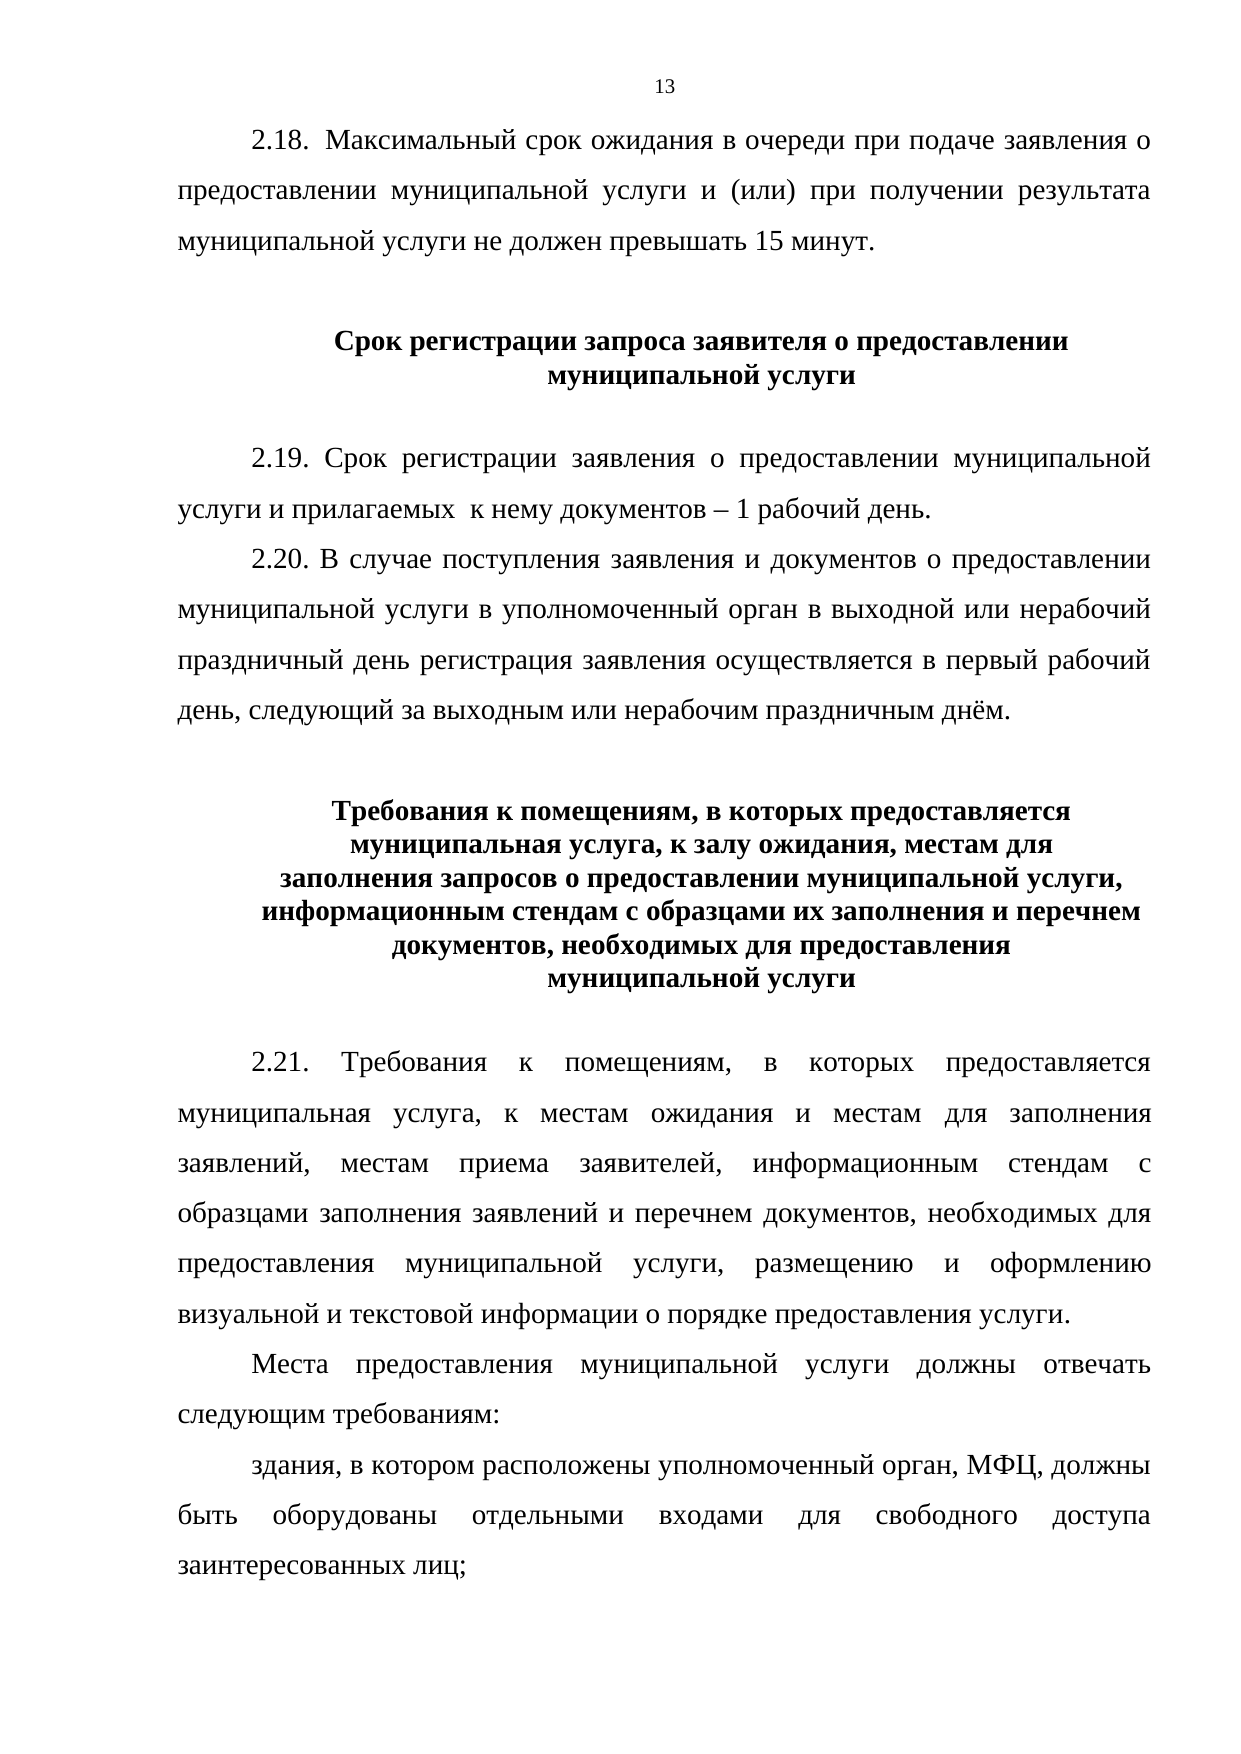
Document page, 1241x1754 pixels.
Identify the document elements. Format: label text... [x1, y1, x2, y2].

text 2.18. Максимальный срок ожидания в очереди при подаче заявления о предоставлении муниципальной услуги и (или) при получении результата муниципальной услуги не должен превышать 15 минут. [177, 122, 1152, 256]
text здания, в котором расположены уполномоченный орган, МФЦ, должны быть оборудованы отдельными входами для свободного доступа заинтересованных лиц; [177, 1447, 1152, 1581]
text 2.20. В случае поступления заявления и документов о предоставлении муниципальной услуги в уполномоченный орган в выходной или нерабочий праздничный день регистрация заявления осуществляется в первый рабочий день, следующий за выходным или нерабочим праздничным днём. [177, 541, 1152, 726]
text Требования к помещениям, в которых предоставляется [177, 793, 1152, 826]
text информационным стендам с образцами их заполнения и перечнем [177, 893, 1152, 927]
text Места предоставления муниципальной услуги должны отвечать следующим требованиям: [177, 1346, 1152, 1430]
text Срок регистрации запроса заявителя о предоставлении [177, 323, 1152, 357]
text заполнения запросов о предоставлении муниципальной услуги, [177, 860, 1152, 893]
text муниципальной услуги [177, 357, 1152, 390]
text 2.21. Требования к помещениям, в которых предоставляется муниципальная услуга, к местам ожидания и местам для заполнения заявлений, местам приема заявителей, информационным стендам с образцами заполнения заявлений и перечнем документов, необходимых для предоставления муниципальной услуги, размещению и оформлению визуальной и текстовой информации о порядке предоставления услуги. [177, 1044, 1152, 1329]
text 2.19. Срок регистрации заявления о предоставлении муниципальной услуги и прилагаемых к нему документов – 1 рабочий день. [177, 441, 1152, 524]
text муниципальная услуга, к залу ожидания, местам для [177, 826, 1152, 860]
text муниципальной услуги [177, 961, 1152, 994]
text документов, необходимых для предоставления [177, 927, 1152, 961]
